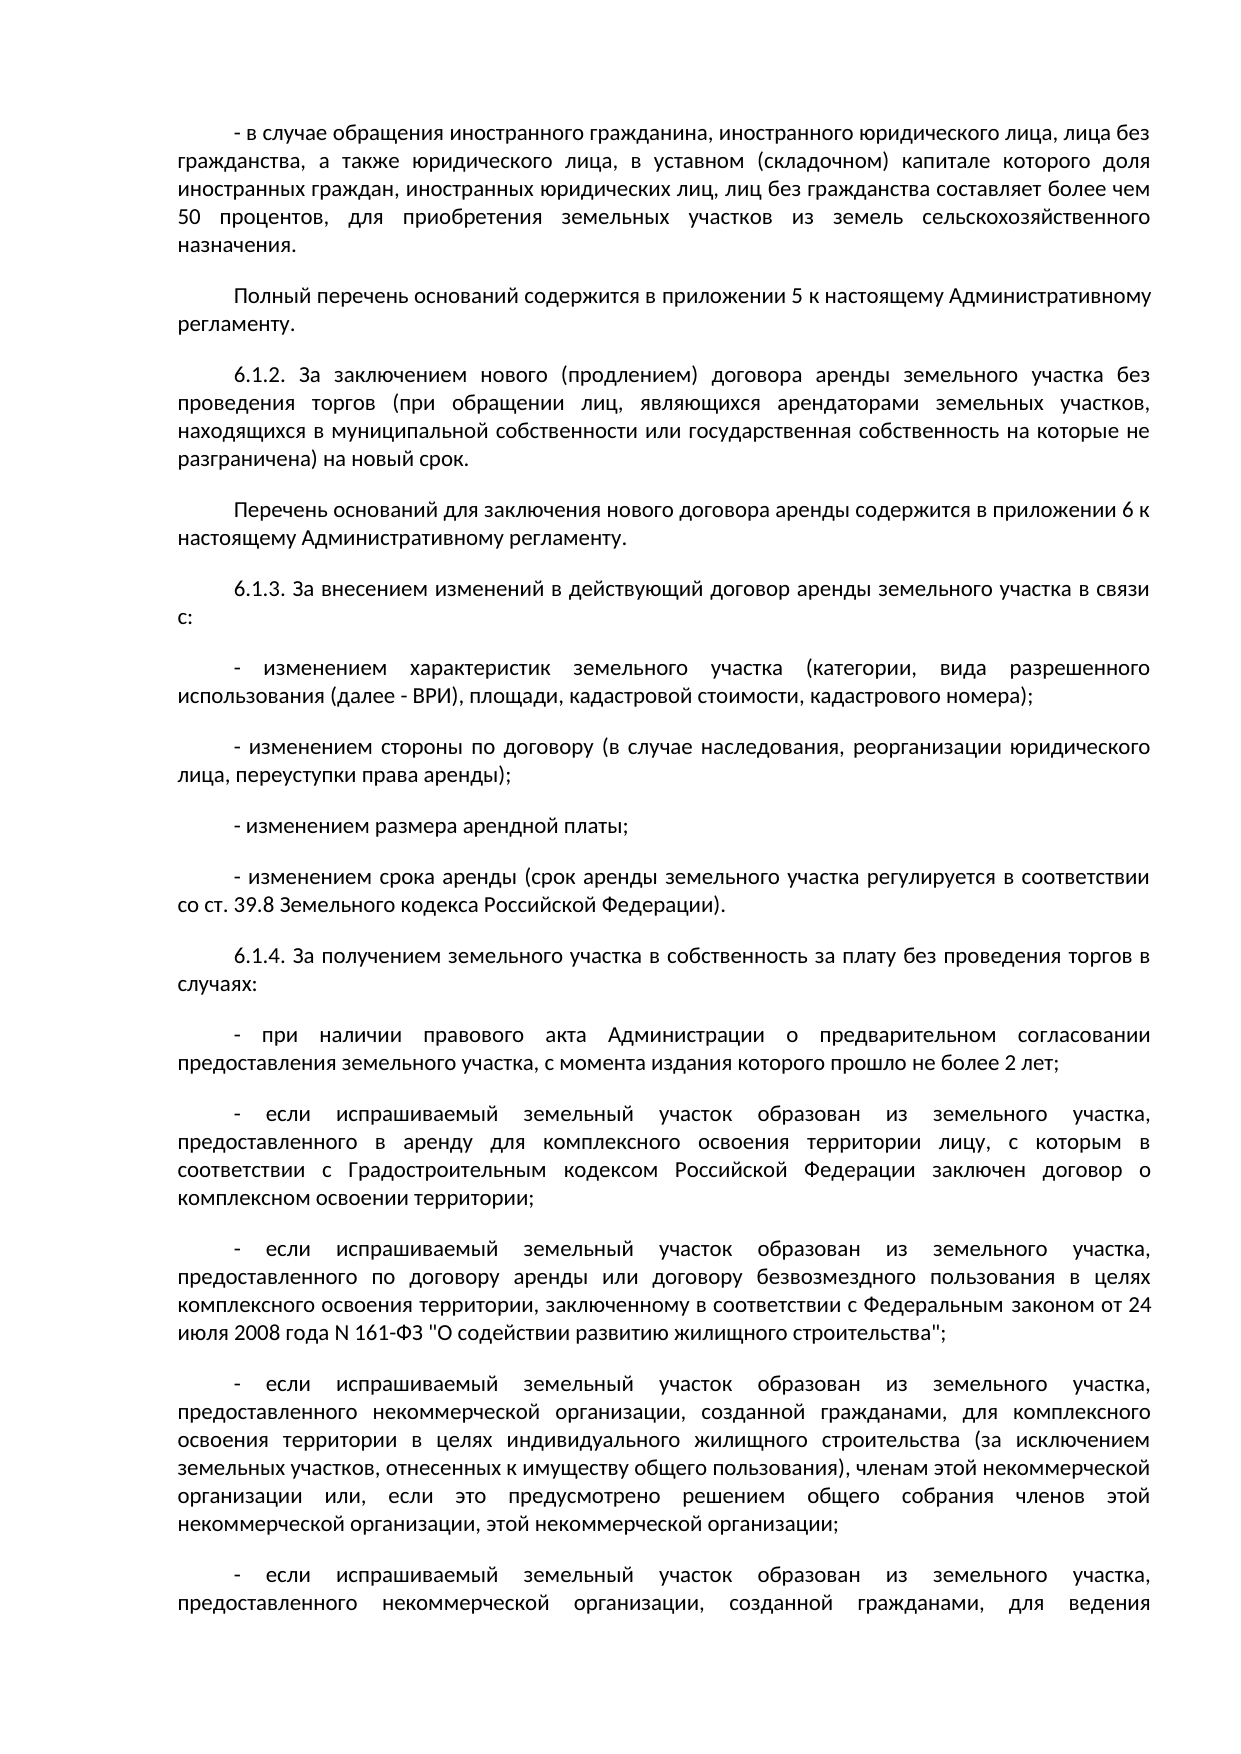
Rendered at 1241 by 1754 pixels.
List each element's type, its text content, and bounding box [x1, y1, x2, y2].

text - изменением стороны по договору (в случае наследования, реорганизации юридического лица, переуступки права аренды); [177, 732, 1152, 788]
text 6.1.2. За заключением нового (продлением) договора аренды земельного участка без проведения торгов (при обращении лиц, являющихся арендаторами земельных участков, находящихся в муниципальной собственности или государственная собственность на которые не разграничена) на новый срок. [177, 360, 1152, 472]
text - изменением размера арендной платы; [177, 811, 1152, 839]
text - в случае обращения иностранного гражданина, иностранного юридического лица, лица без гражданства, а также юридического лица, в уставном (складочном) капитале которого доля иностранных граждан, иностранных юридических лиц, лиц без гражданства составляет более чем 50 процентов, для приобретения земельных участков из земель сельскохозяйственного назначения. [177, 118, 1152, 258]
text - если испрашиваемый земельный участок образован из земельного участка, предоставленного некоммерческой организации, созданной гражданами, для комплексного освоения территории в целях индивидуального жилищного строительства (за исключением земельных участков, отнесенных к имуществу общего пользования), членам этой некоммерческой организации или, если это предусмотрено решением общего собрания членов этой некоммерческой организации, этой некоммерческой организации; [177, 1369, 1152, 1537]
text - при наличии правового акта Администрации о предварительном согласовании предоставления земельного участка, с момента издания которого прошло не более 2 лет; [177, 1020, 1152, 1076]
text - если испрашиваемый земельный участок образован из земельного участка, предоставленного в аренду для комплексного освоения территории лицу, с которым в соответствии с Градостроительным кодексом Российской Федерации заключен договор о комплексном освоении территории; [177, 1099, 1152, 1211]
text - изменением срока аренды (срок аренды земельного участка регулируется в соответствии со ст. 39.8 Земельного кодекса Российской Федерации). [177, 862, 1152, 918]
text Полный перечень оснований содержится в приложении 5 к настоящему Административному регламенту. [177, 281, 1152, 337]
text 6.1.4. За получением земельного участка в собственность за плату без проведения торгов в случаях: [177, 941, 1152, 997]
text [177, 1560, 1152, 1616]
text - если испрашиваемый земельный участок образован из земельного участка, предоставленного по договору аренды или договору безвозмездного пользования в целях комплексного освоения территории, заключенному в соответствии с Федеральным законом от 24 июля 2008 года N 161-ФЗ "О содействии развитию жилищного строительства"; [177, 1234, 1152, 1346]
text Перечень оснований для заключения нового договора аренды содержится в приложении 6 к настоящему Административному регламенту. [177, 495, 1152, 551]
text 6.1.3. За внесением изменений в действующий договор аренды земельного участка в связи с: [177, 574, 1152, 630]
text - изменением характеристик земельного участка (категории, вида разрешенного использования (далее - ВРИ), площади, кадастровой стоимости, кадастрового номера); [177, 653, 1152, 709]
